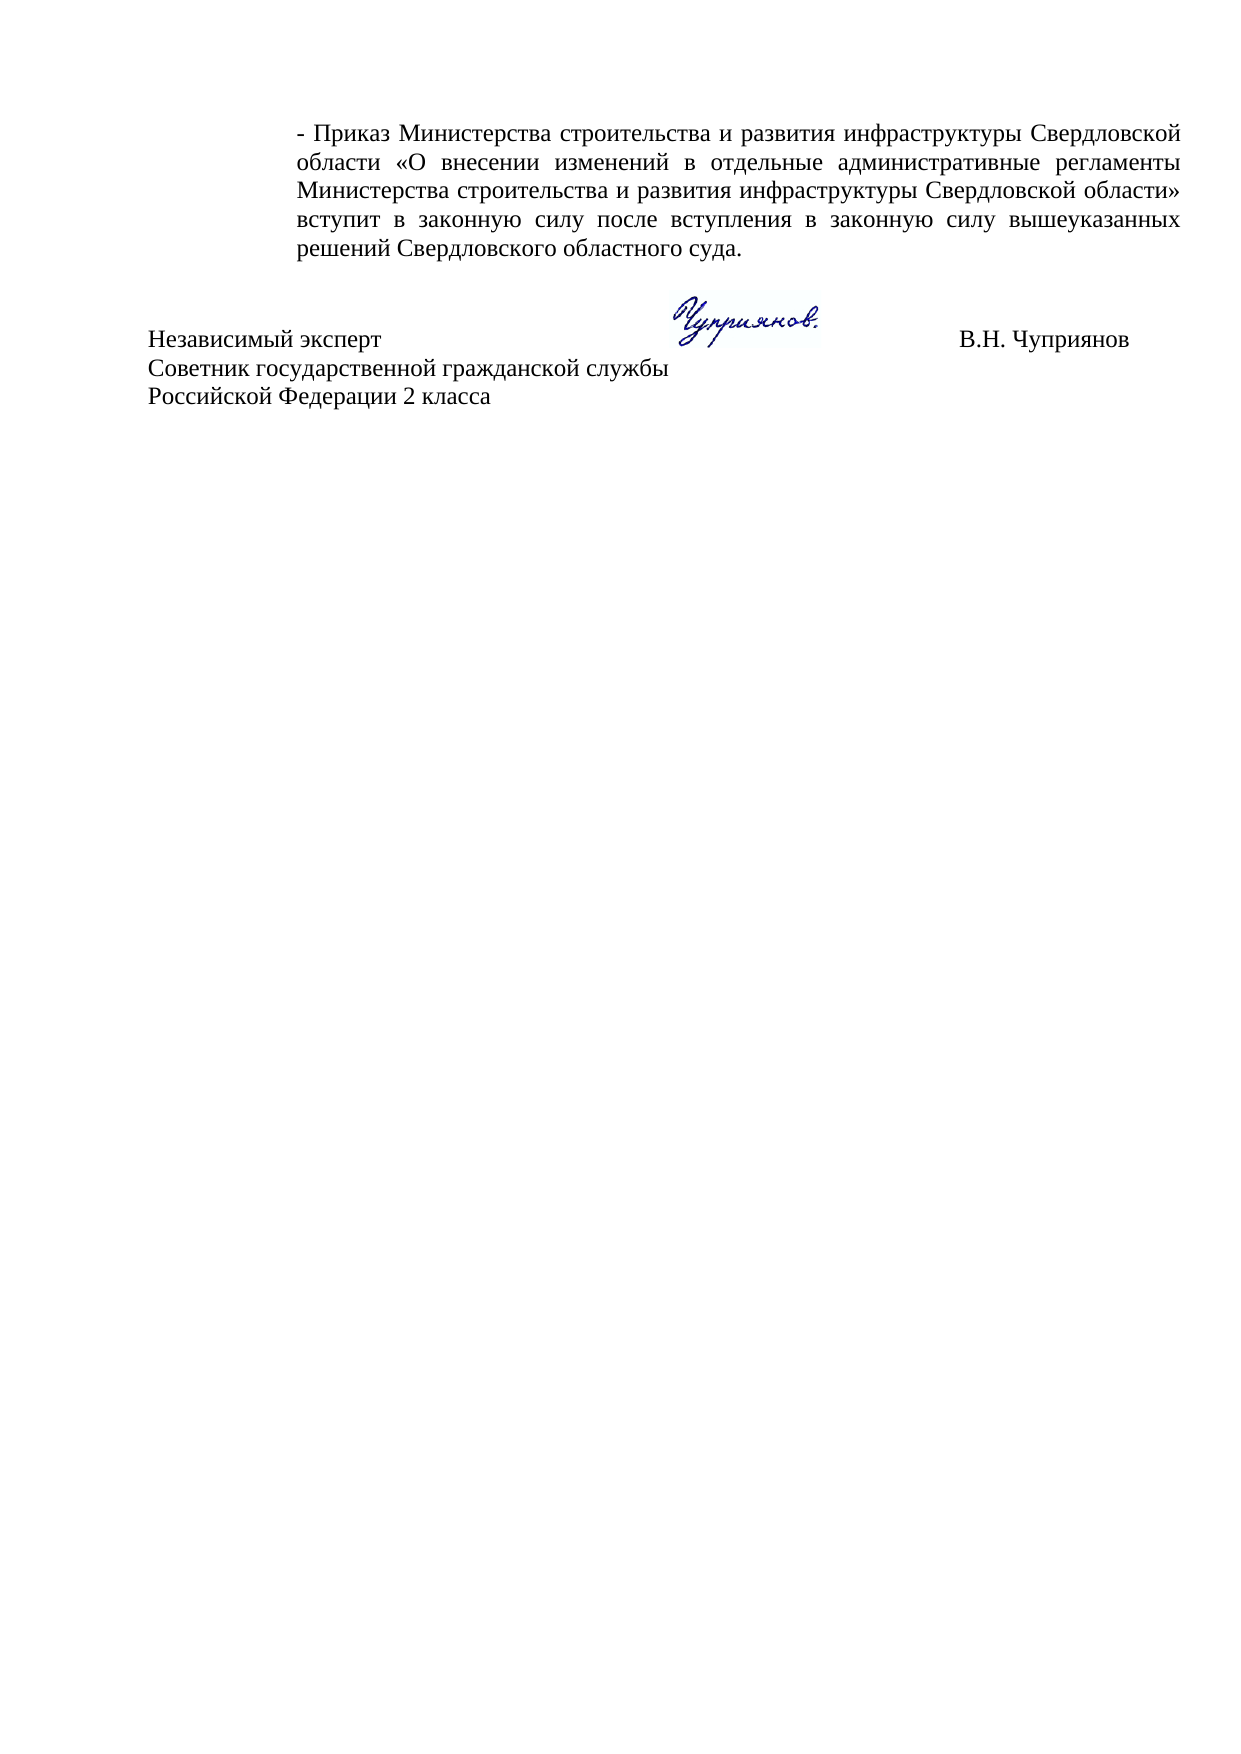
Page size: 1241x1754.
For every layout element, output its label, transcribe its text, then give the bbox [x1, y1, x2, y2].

text Российской Федерации 2 класса [148, 381, 1181, 410]
text Советник государственной гражданской службы [148, 353, 1181, 381]
picture [669, 290, 822, 348]
list - Приказ Министерства строительства и развития инфраструктуры Свердловской области «О внесении изменений в отдельные административные регламенты Министерства строительства и развития инфраструктуры Свердловской области» вступит в законную силу после вступления в законную силу вышеуказанных решений Свердловского областного суда. [296, 118, 1181, 262]
text Независимый эксперт В.Н. Чуприянов [148, 291, 1181, 353]
